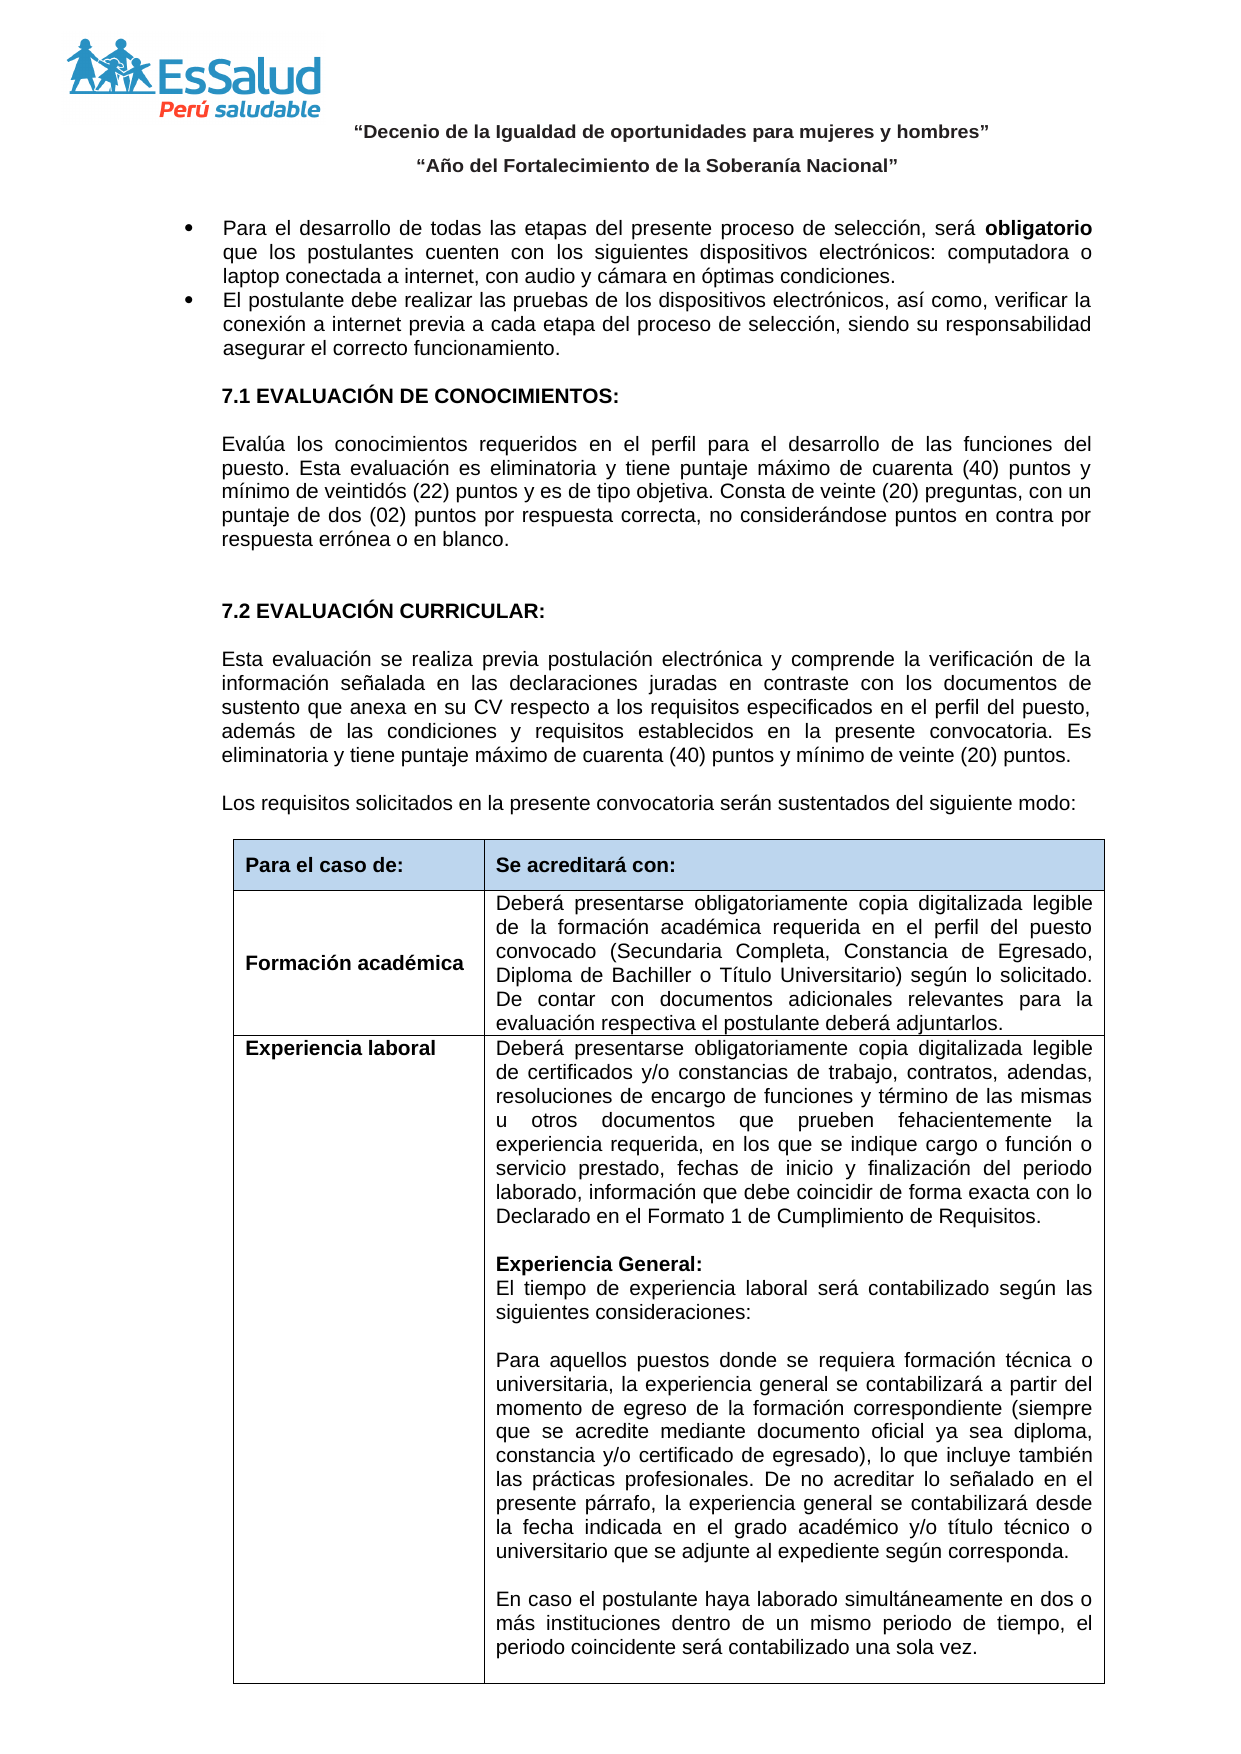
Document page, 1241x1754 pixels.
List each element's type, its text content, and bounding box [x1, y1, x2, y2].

table_cell Formación académica [234, 891, 484, 1035]
picture [60, 31, 327, 125]
text 7.1 EVALUACIÓN DE CONOCIMIENTOS: [148, 383, 1092, 407]
text 7.2 EVALUACIÓN CURRICULAR: [148, 599, 1092, 623]
table_header Se acreditará con: [485, 840, 1104, 890]
list El postulante debe realizar las pruebas de los dispositivos electrónicos, así como, verificar la conexión a internet previa a cada etapa del proceso de selección, siendo su responsabilidad asegurar el correcto funcionamiento. [185, 287, 1092, 359]
table_header Para el caso de: [234, 840, 484, 890]
table_cell Experiencia laboral [234, 1036, 484, 1683]
text Los requisitos solicitados en la presente convocatoria serán sustentados del siguiente modo: [221, 791, 1092, 815]
text Evalúa los conocimientos requeridos en el perfil para el desarrollo de las funciones del puesto. Esta evaluación es eliminatoria y tiene puntaje máximo de cuarenta (40) puntos y mínimo de veintidós (22) puntos y es de tipo objetiva. Consta de veinte (20) preguntas, con un puntaje de dos (02) puntos por respuesta correcta, no considerándose puntos en contra por respuesta errónea o en blanco. [221, 431, 1092, 551]
text Esta evaluación se realiza previa postulación electrónica y comprende la verificación de la información señalada en las declaraciones juradas en contraste con los documentos de sustento que anexa en su CV respecto a los requisitos especificados en el perfil del puesto, además de las condiciones y requisitos establecidos en la presente convocatoria. Es eliminatoria y tiene puntaje máximo de cuarenta (40) puntos y mínimo de veinte (20) puntos. [221, 647, 1092, 767]
list Para el desarrollo de todas las etapas del presente proceso de selección, será obligatorio que los postulantes cuenten con los siguientes dispositivos electrónicos: computadora o laptop conectada a internet, con audio y cámara en óptimas condiciones. [185, 216, 1092, 287]
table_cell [485, 1036, 1104, 1683]
table_cell Deberá presentarse obligatoriamente copia digitalizada legible de la formación académica requerida en el perfil del puesto convocado (Secundaria Completa, Constancia de Egresado, Diploma de Bachiller o Título Universitario) según lo solicitado. De contar con documentos adicionales relevantes para la evaluación respectiva el postulante deberá adjuntarlos. [485, 891, 1104, 1035]
